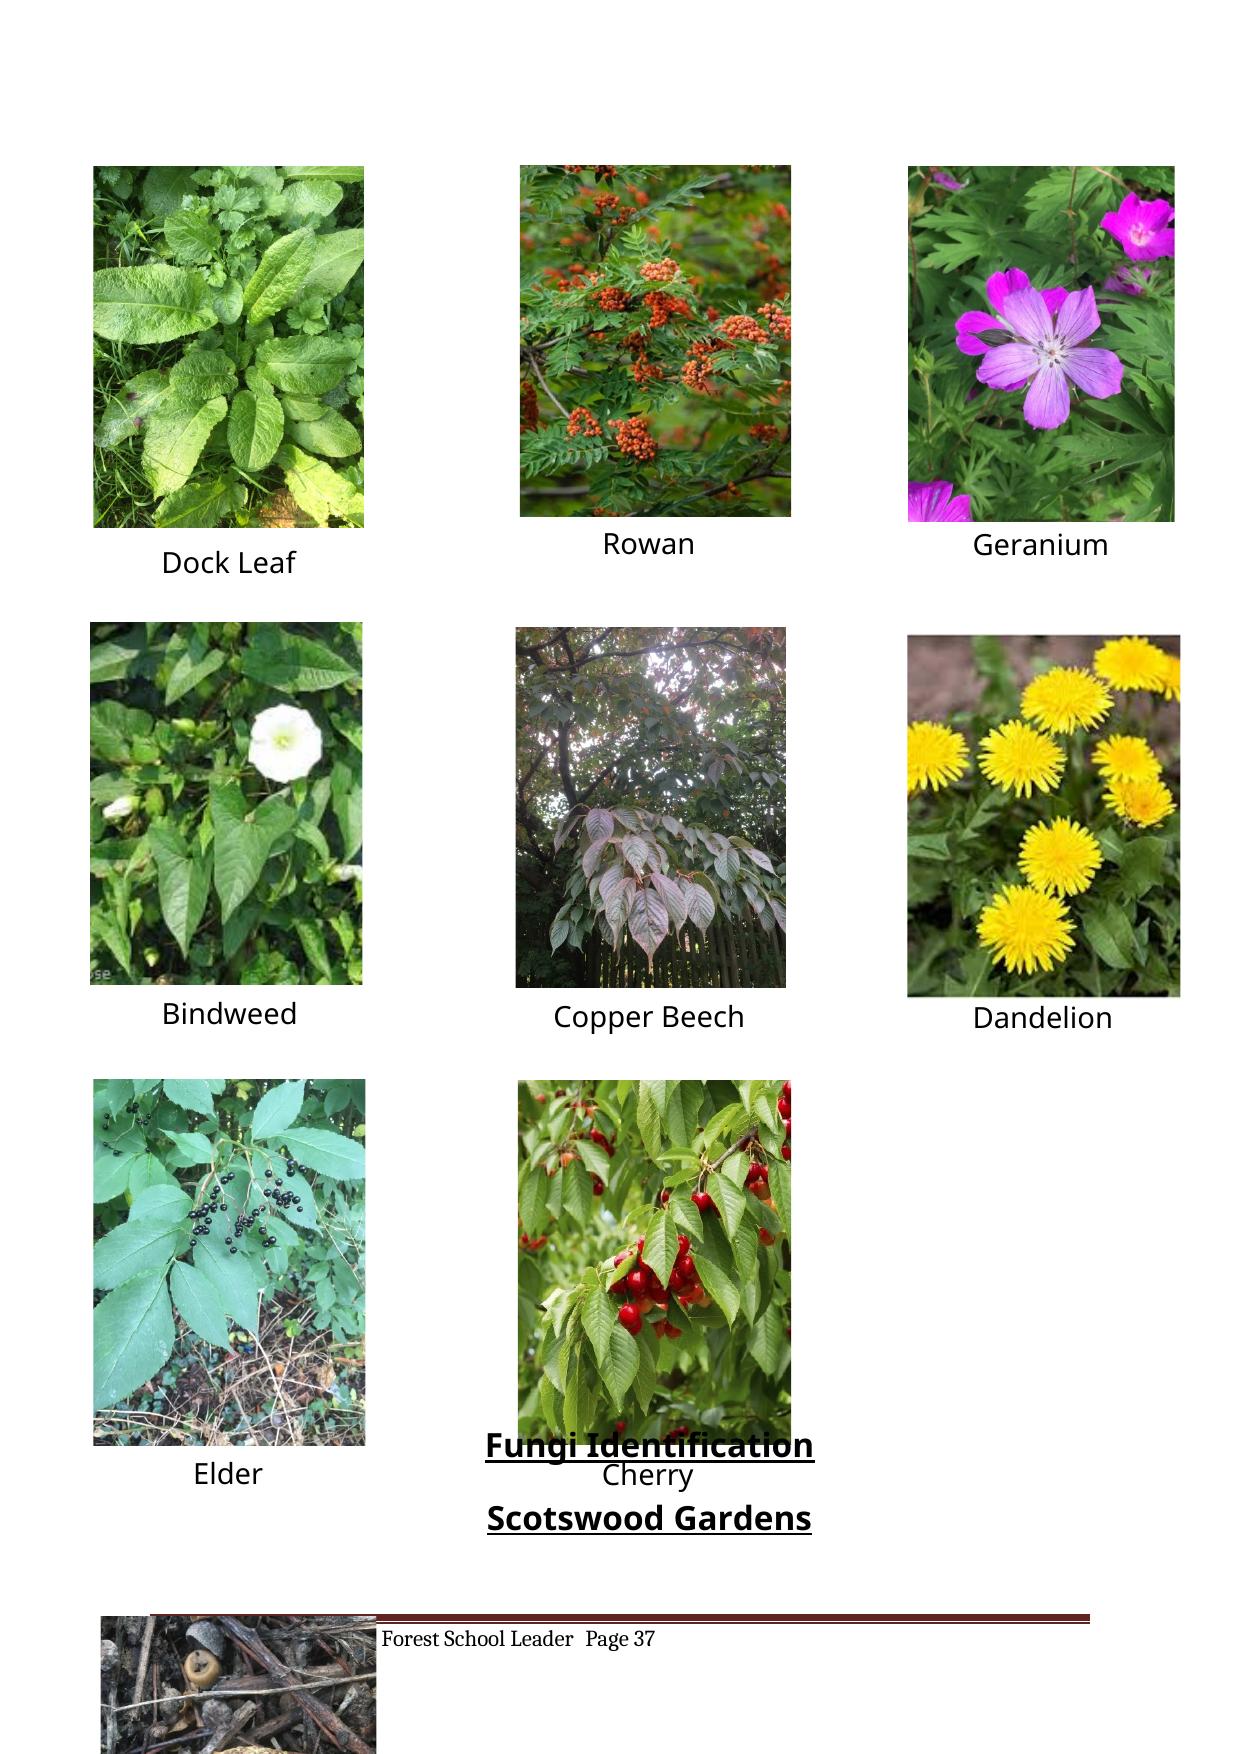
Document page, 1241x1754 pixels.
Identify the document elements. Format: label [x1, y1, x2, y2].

picture [93, 1079, 366, 1446]
picture [517, 1080, 792, 1445]
picture [907, 634, 1181, 999]
picture [908, 166, 1175, 522]
picture [515, 627, 786, 988]
picture [90, 622, 363, 985]
picture [93, 166, 364, 528]
picture [519, 165, 792, 517]
picture [100, 1616, 377, 1754]
